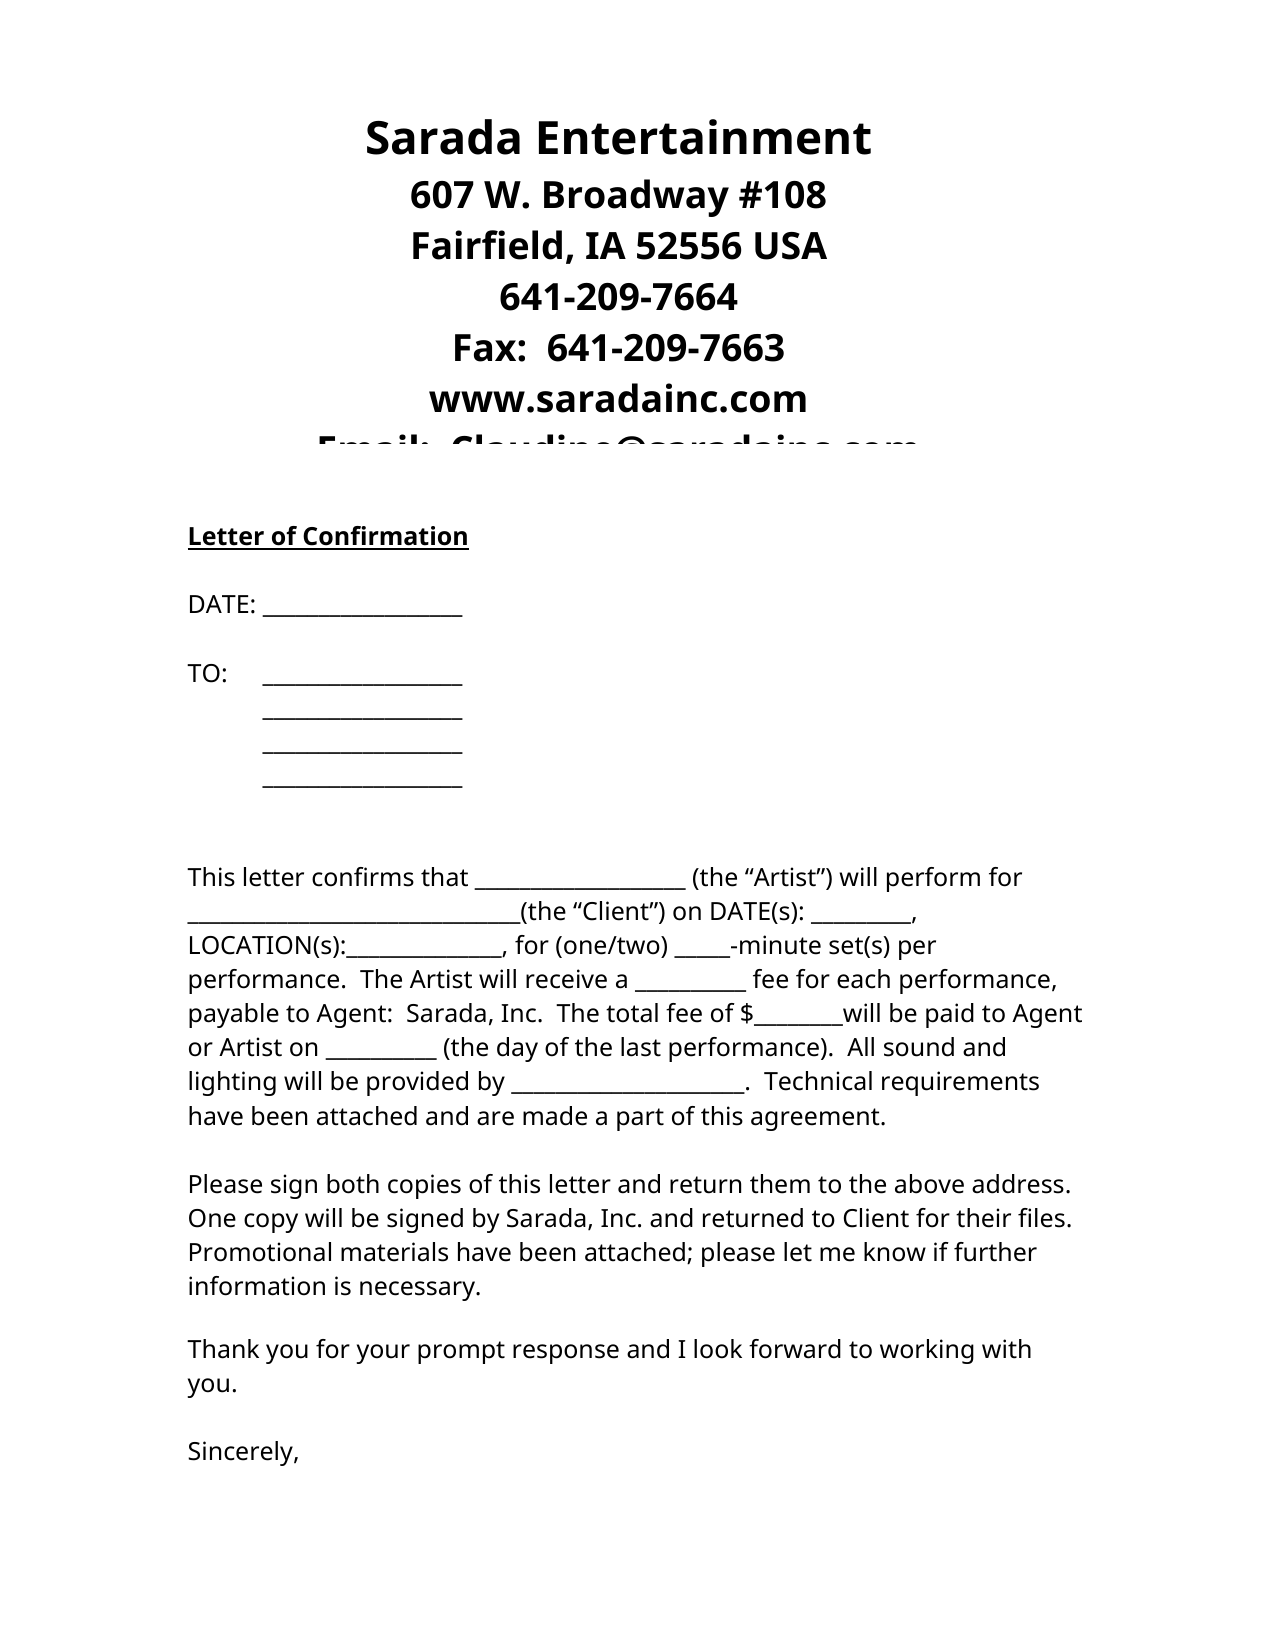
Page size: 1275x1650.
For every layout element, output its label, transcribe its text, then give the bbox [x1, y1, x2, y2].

text Thank you for your prompt response and I look forward to working with you. [187, 1331, 1087, 1399]
subtitle Letter of Confirmation [187, 519, 1087, 553]
text __________________ [187, 723, 1087, 757]
text Sincerely, [187, 1433, 1087, 1467]
text __________________ [187, 757, 1087, 792]
text DATE: __________________ [187, 587, 1087, 621]
text This letter confirms that ___________________ (the “Artist”) will perform for ______________________________(the “Client”) on DATE(s): _________, [187, 826, 1087, 928]
text Please sign both copies of this letter and return them to the above address. One copy will be signed by Sarada, Inc. and returned to Client for their files. Promotional materials have been attached; please let me know if further information is necessary. [187, 1166, 1087, 1302]
text TO: __________________ [187, 655, 1087, 689]
text __________________ [187, 689, 1087, 723]
text LOCATION(s):______________, for (one/two) _____-minute set(s) per performance. The Artist will receive a __________ fee for each performance, payable to Agent: Sarada, Inc. The total fee of $________will be paid to Agent or Artist on __________ (the day of the last performance). All sound and lighting will be provided by _____________________. Technical requirements have been attached and are made a part of this agreement. [187, 928, 1087, 1132]
